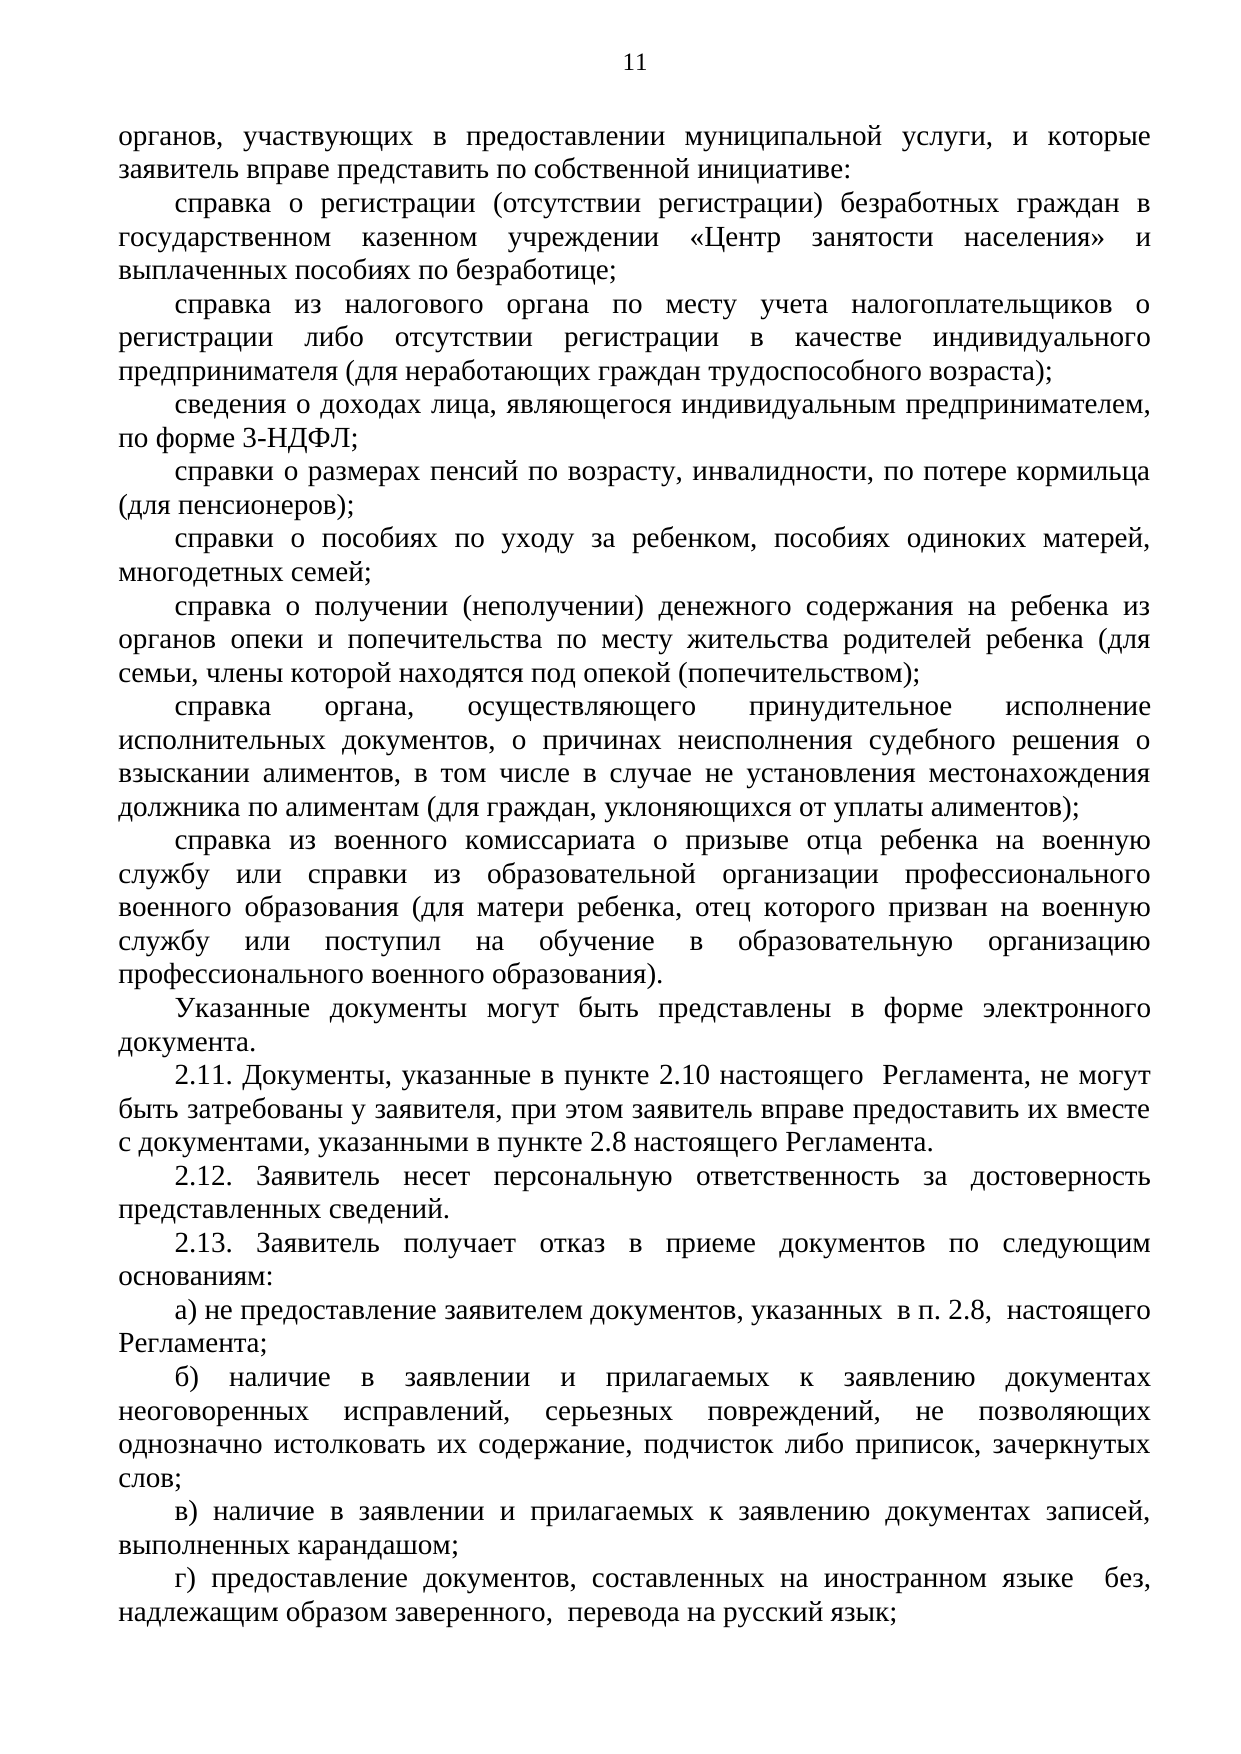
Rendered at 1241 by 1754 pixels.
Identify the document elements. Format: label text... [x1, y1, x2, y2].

text 2.13. Заявитель получает отказ в приеме документов по следующим основаниям: [118, 1225, 1152, 1292]
text справки о пособиях по уходу за ребенком, пособиях одиноких матерей, многодетных семей; [118, 521, 1152, 588]
text б) наличие в заявлении и прилагаемых к заявлению документах неоговоренных исправлений, серьезных повреждений, не позволяющих однозначно истолковать их содержание, подчисток либо приписок, зачеркнутых слов; [118, 1359, 1152, 1493]
text справка из военного комиссариата о призыве отца ребенка на военную службу или справки из образовательной организации профессионального военного образования (для матери ребенка, отец которого призван на военную службу или поступил на обучение в образовательную организацию профессионального военного образования). [118, 822, 1152, 990]
text Указанные документы могут быть представлены в форме электронного документа. [118, 990, 1152, 1057]
text сведения о доходах лица, являющегося индивидуальным предпринимателем, по форме 3-НДФЛ; [118, 386, 1152, 453]
text г) предоставление документов, составленных на иностранном языке без, надлежащим образом заверенного, перевода на русский язык; [118, 1560, 1152, 1627]
text в) наличие в заявлении и прилагаемых к заявлению документах записей, выполненных карандашом; [118, 1493, 1152, 1560]
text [118, 118, 1152, 185]
text 2.11. Документы, указанные в пункте 2.10 настоящего Регламента, не могут быть затребованы у заявителя, при этом заявитель вправе предоставить их вместе с документами, указанными в пункте 2.8 настоящего Регламента. [118, 1057, 1152, 1158]
text справки о размерах пенсий по возрасту, инвалидности, по потере кормильца (для пенсионеров); [118, 453, 1152, 521]
text справка о регистрации (отсутствии регистрации) безработных граждан в государственном казенном учреждении «Центр занятости населения» и выплаченных пособиях по безработице; [118, 185, 1152, 286]
text справка органа, осуществляющего принудительное исполнение исполнительных документов, о причинах неисполнения судебного решения о взыскании алиментов, в том числе в случае не установления местонахождения должника по алиментам (для граждан, уклоняющихся от уплаты алиментов); [118, 688, 1152, 822]
text справка из налогового органа по месту учета налогоплательщиков о регистрации либо отсутствии регистрации в качестве индивидуального предпринимателя (для неработающих граждан трудоспособного возраста); [118, 286, 1152, 386]
text 2.12. Заявитель несет персональную ответственность за достоверность представленных сведений. [118, 1158, 1152, 1225]
text а) не предоставление заявителем документов, указанных в п. 2.8, настоящего Регламента; [118, 1292, 1152, 1359]
text справка о получении (неполучении) денежного содержания на ребенка из органов опеки и попечительства по месту жительства родителей ребенка (для семьи, члены которой находятся под опекой (попечительством); [118, 588, 1152, 688]
